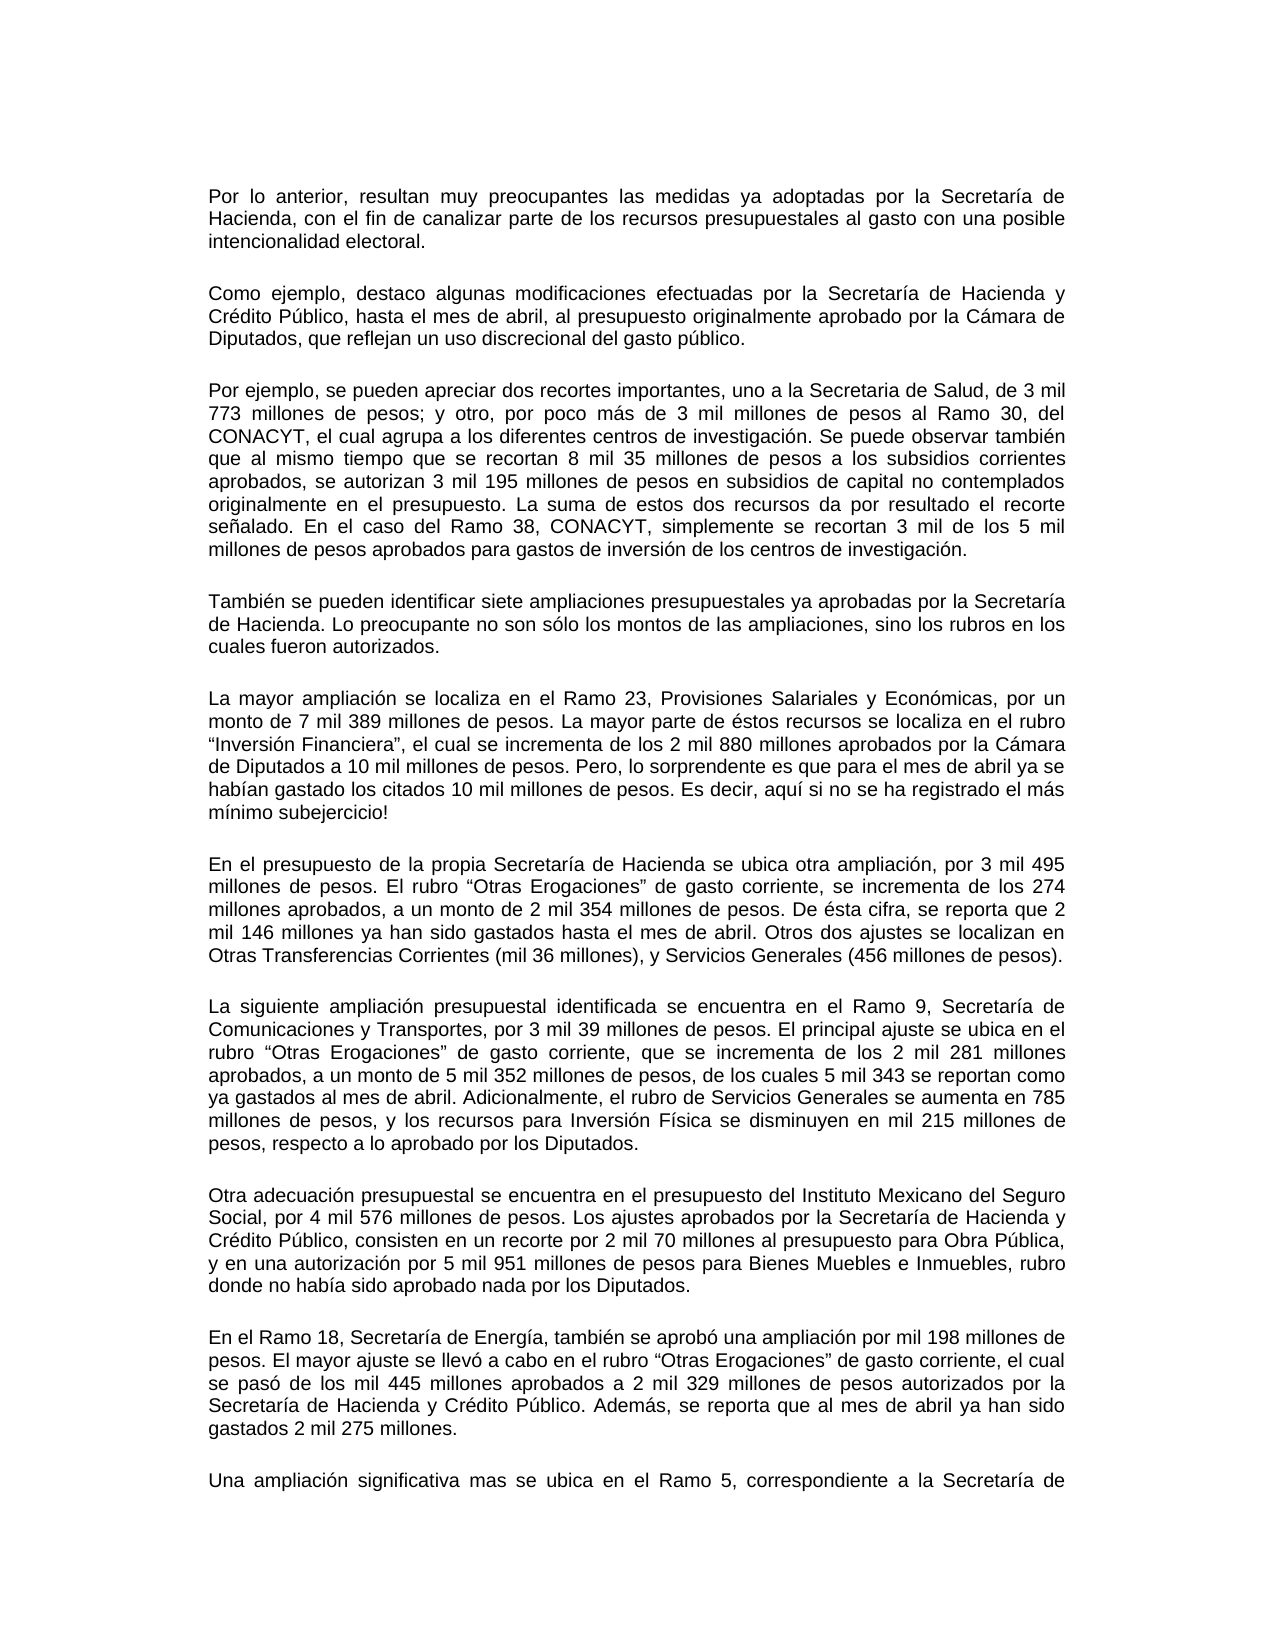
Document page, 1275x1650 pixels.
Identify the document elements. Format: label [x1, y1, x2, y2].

table_cell [200, 148, 1075, 1499]
